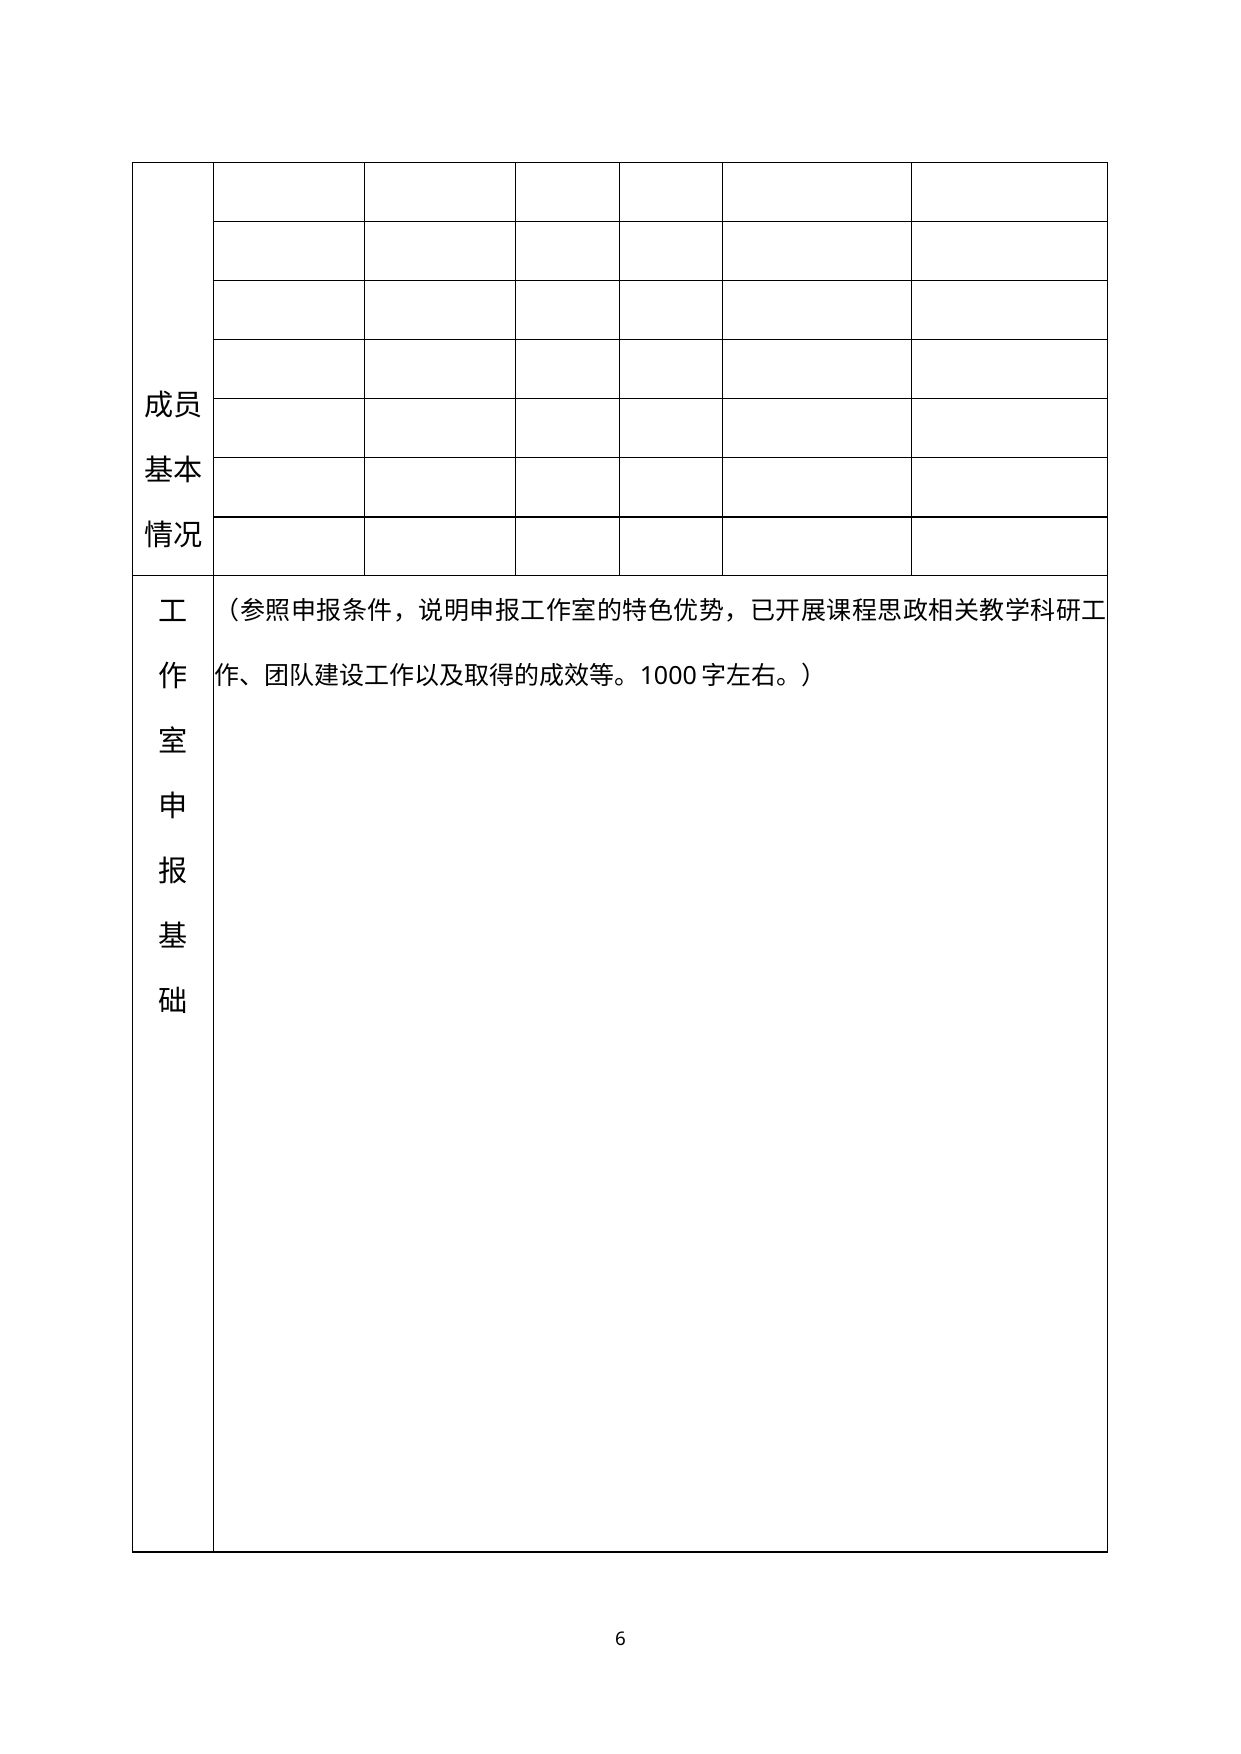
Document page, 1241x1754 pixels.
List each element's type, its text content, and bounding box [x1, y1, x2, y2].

table_cell [723, 458, 911, 516]
table_cell [516, 281, 619, 339]
table_cell [365, 518, 515, 575]
table_cell [723, 222, 911, 280]
table_cell [214, 458, 364, 516]
table_cell [723, 399, 911, 457]
table_cell [516, 399, 619, 457]
table_cell [214, 340, 364, 398]
table_cell [365, 399, 515, 457]
table_cell [620, 281, 722, 339]
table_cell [214, 576, 1107, 1551]
table_cell [214, 518, 364, 575]
table_cell [723, 281, 911, 339]
table_cell [516, 222, 619, 280]
table_cell [723, 340, 911, 398]
table_cell [516, 340, 619, 398]
table_cell [516, 518, 619, 575]
table_cell [620, 458, 722, 516]
table_cell [516, 458, 619, 516]
table_cell [912, 340, 1107, 398]
table_cell [620, 163, 722, 221]
table_cell [723, 163, 911, 221]
table_cell [912, 399, 1107, 457]
table_cell [365, 163, 515, 221]
table_cell [365, 222, 515, 280]
table_cell [620, 340, 722, 398]
table_cell [620, 399, 722, 457]
table_cell [912, 163, 1107, 221]
table_cell [912, 458, 1107, 516]
table_cell [365, 458, 515, 516]
table_cell [912, 281, 1107, 339]
table_cell [365, 340, 515, 398]
table_cell [723, 518, 911, 575]
table_cell 工 作 室 申 报 基 础 [133, 576, 213, 1551]
table_cell [214, 281, 364, 339]
table_cell [365, 281, 515, 339]
table_cell [214, 163, 364, 221]
table_cell [214, 399, 364, 457]
table_cell [214, 222, 364, 280]
table_cell [912, 518, 1107, 575]
table_cell [516, 163, 619, 221]
table_cell [620, 222, 722, 280]
table_cell [912, 222, 1107, 280]
table_cell [620, 518, 722, 575]
